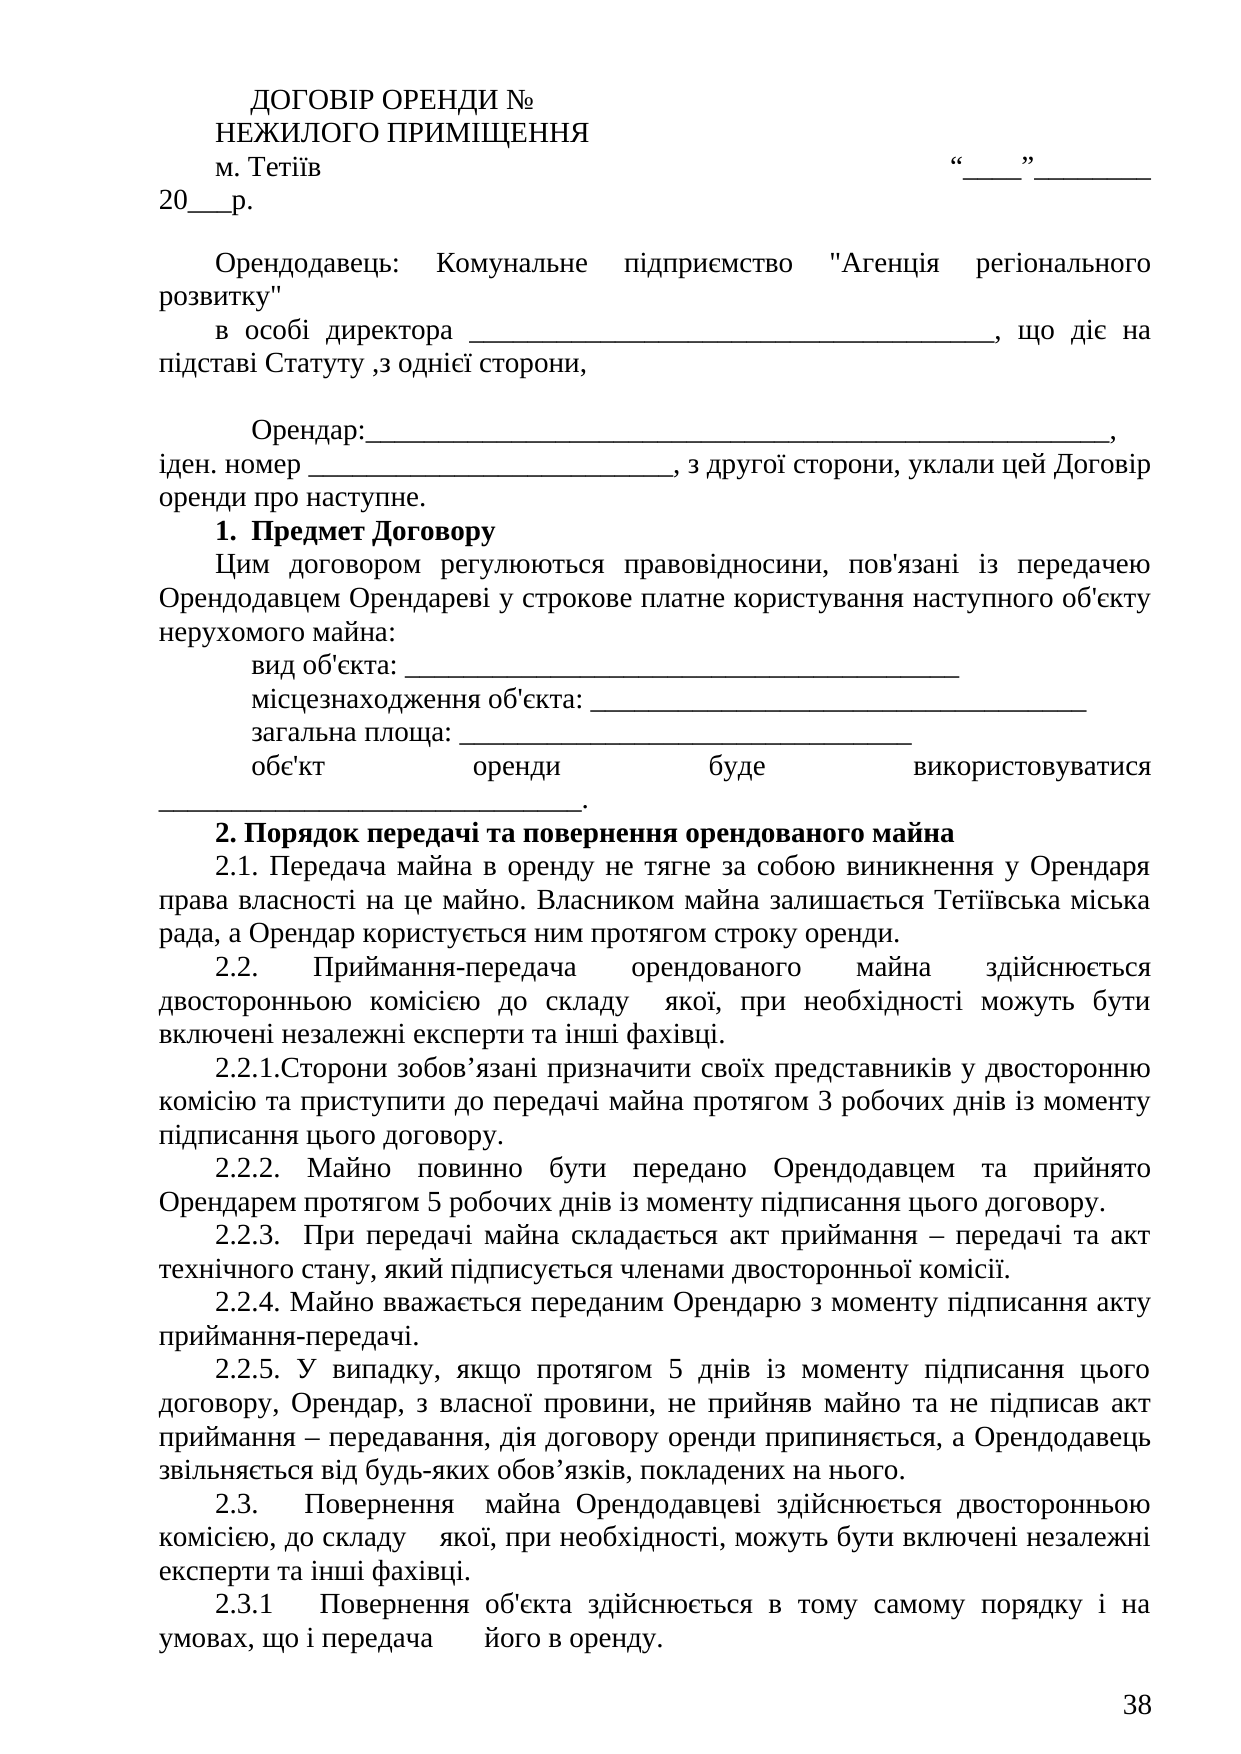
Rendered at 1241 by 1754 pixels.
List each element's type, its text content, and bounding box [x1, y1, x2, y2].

text Цим договором регулюються правовідносини, пов'язані із передачею Орендодавцем Орендареві у строкове платне користування наступного об'єкту нерухомого майна: [158, 547, 1152, 647]
text 2. Порядок передачі та повернення орендованого майна [158, 815, 1152, 848]
text м. Тетіїв “____”________ 20___р. [158, 149, 1152, 216]
text 2.2.4. Майно вважається переданим Орендарю з моменту підписання акту приймання-передачі. [158, 1284, 1152, 1352]
text 2.1. Передача майна в оренду не тягне за собою виникнення у Орендаря права власності на це майно. Власником майна залишається Тетіївська міська рада, а Орендар користується ним протягом строку оренди. [158, 848, 1152, 949]
text Орендодавець: Комунальне підприємство "Агенція регіонального розвитку" [158, 245, 1152, 312]
text в особі директора ____________________________________, що діє на підставі Статуту ,з однієї сторони, [158, 312, 1152, 379]
text 2.3.1 Повернення об'єкта здійснюється в тому самому порядку і на умовах, що і передача його в оренду. [158, 1586, 1152, 1653]
text ДОГОВІР ОРЕНДИ № [177, 82, 1152, 115]
text  обє'кт оренди буде використовуватися _____________________________. [158, 748, 1152, 815]
text 2.2.5. У випадку, якщо протягом 5 днів із моменту підписання цього договору, Орендар, з власної провини, не прийняв майно та не підписав акт приймання – передавання, дія договору оренди припиняється, а Орендодавець звільняється від будь-яких обов’язків, покладених на нього. [158, 1352, 1152, 1486]
text 2.2.3. При передачі майна складається акт приймання – передачі та акт технічного стану, який підписується членами двосторонньої комісії. [158, 1217, 1152, 1284]
text 1. Предмет Договору [158, 513, 1152, 547]
text НЕЖИЛОГО ПРИМІЩЕННЯ [158, 115, 1152, 149]
text  вид об'єкта: ______________________________________ [158, 647, 1152, 681]
text 2.2.2. Майно повинно бути передано Орендодавцем та прийнято Орендарем протягом 5 робочих днів із моменту підписання цього договору. [158, 1150, 1152, 1217]
text 2.3. Повернення майна Орендодавцеві здійснюється двосторонньою комісією, до складу якої, при необхідності, можуть бути включені незалежні експерти та інші фахівці. [158, 1486, 1152, 1586]
text Орендар:___________________________________________________, іден. номер _________________________, з другої сторони, уклали цей Договір оренди про наступне. [158, 412, 1152, 513]
text  загальна площа: _______________________________ [158, 714, 1152, 748]
text 2.2. Приймання-передача орендованого майна здійснюється двосторонньою комісією до складу якої, при необхідності можуть бути включені незалежні експерти та інші фахівці. [158, 949, 1152, 1050]
text 2.2.1.Сторони зобов’язані призначити своїх представників у двосторонню комісію та приступити до передачі майна протягом 3 робочих днів із моменту підписання цього договору. [158, 1050, 1152, 1150]
text  місцезнаходження об'єкта: __________________________________ [158, 681, 1152, 714]
